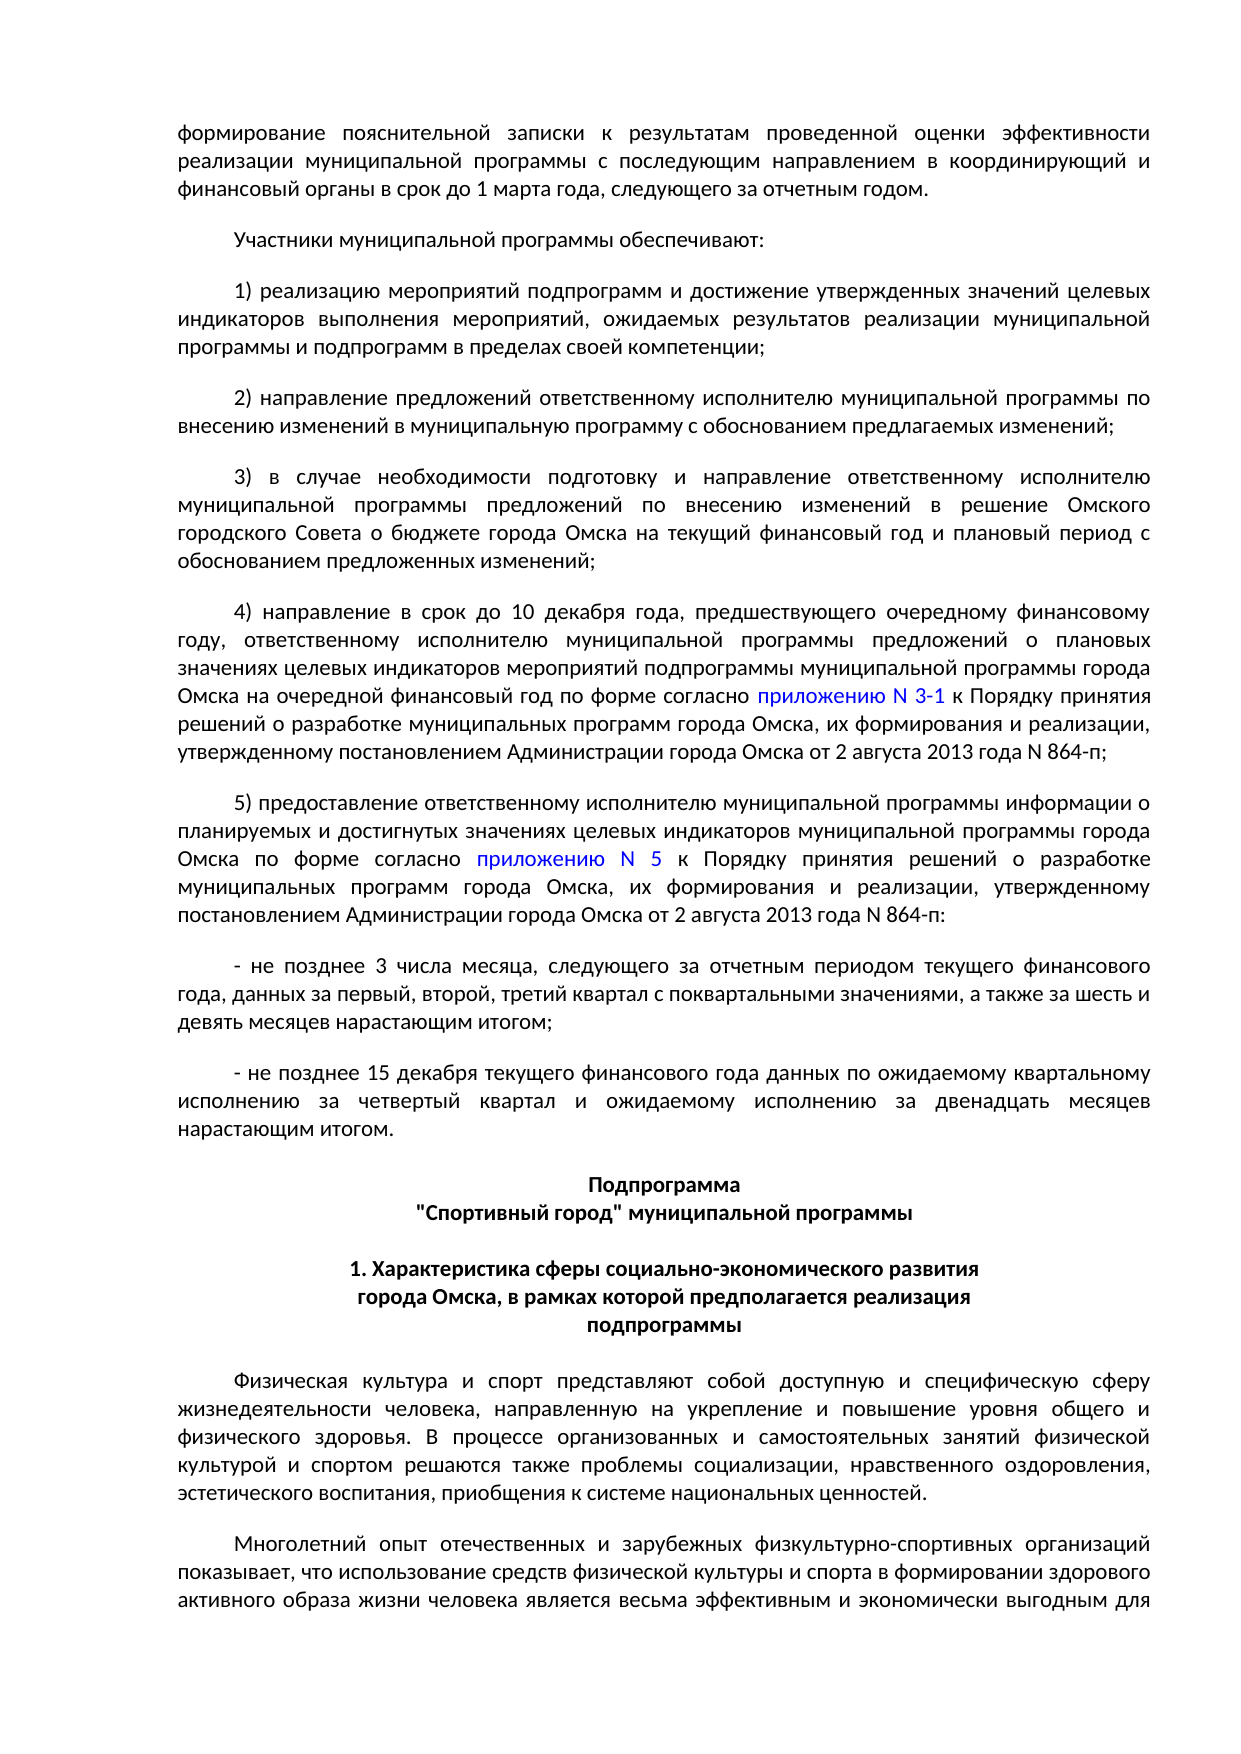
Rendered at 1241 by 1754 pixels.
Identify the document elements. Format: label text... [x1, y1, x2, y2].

text - не позднее 3 числа месяца, следующего за отчетным периодом текущего финансового года, данных за первый, второй, третий квартал с поквартальными значениями, а также за шесть и девять месяцев нарастающим итогом; [177, 951, 1152, 1035]
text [177, 118, 1152, 202]
title подпрограммы [177, 1310, 1152, 1338]
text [177, 1529, 1152, 1613]
text 1) реализацию мероприятий подпрограмм и достижение утвержденных значений целевых индикаторов выполнения мероприятий, ожидаемых результатов реализации муниципальной программы и подпрограмм в пределах своей компетенции; [177, 276, 1152, 360]
text 5) предоставление ответственному исполнителю муниципальной программы информации о планируемых и достигнутых значениях целевых индикаторов муниципальной программы города Омска по форме согласно приложению N 5 к Порядку принятия решений о разработке муниципальных программ города Омска, их формирования и реализации, утвержденному постановлением Администрации города Омска от 2 августа 2013 года N 864-п: [177, 788, 1152, 928]
title 1. Характеристика сферы социально-экономического развития [177, 1254, 1152, 1282]
title "Спортивный город" муниципальной программы [177, 1198, 1152, 1226]
text Физическая культура и спорт представляют собой доступную и специфическую сферу жизнедеятельности человека, направленную на укрепление и повышение уровня общего и физического здоровья. В процессе организованных и самостоятельных занятий физической культурой и спортом решаются также проблемы социализации, нравственного оздоровления, эстетического воспитания, приобщения к системе национальных ценностей. [177, 1366, 1152, 1506]
title Подпрограмма [177, 1170, 1152, 1198]
text 3) в случае необходимости подготовку и направление ответственному исполнителю муниципальной программы предложений по внесению изменений в решение Омского городского Совета о бюджете города Омска на текущий финансовый год и плановый период с обоснованием предложенных изменений; [177, 462, 1152, 574]
text Участники муниципальной программы обеспечивают: [177, 225, 1152, 253]
text - не позднее 15 декабря текущего финансового года данных по ожидаемому квартальному исполнению за четвертый квартал и ожидаемому исполнению за двенадцать месяцев нарастающим итогом. [177, 1058, 1152, 1142]
title города Омска, в рамках которой предполагается реализация [177, 1282, 1152, 1310]
text 4) направление в срок до 10 декабря года, предшествующего очередному финансовому году, ответственному исполнителю муниципальной программы предложений о плановых значениях целевых индикаторов мероприятий подпрограммы муниципальной программы города Омска на очередной финансовый год по форме согласно приложению N 3-1 к Порядку принятия решений о разработке муниципальных программ города Омска, их формирования и реализации, утвержденному постановлением Администрации города Омска от 2 августа 2013 года N 864-п; [177, 597, 1152, 765]
text 2) направление предложений ответственному исполнителю муниципальной программы по внесению изменений в муниципальную программу с обоснованием предлагаемых изменений; [177, 383, 1152, 439]
